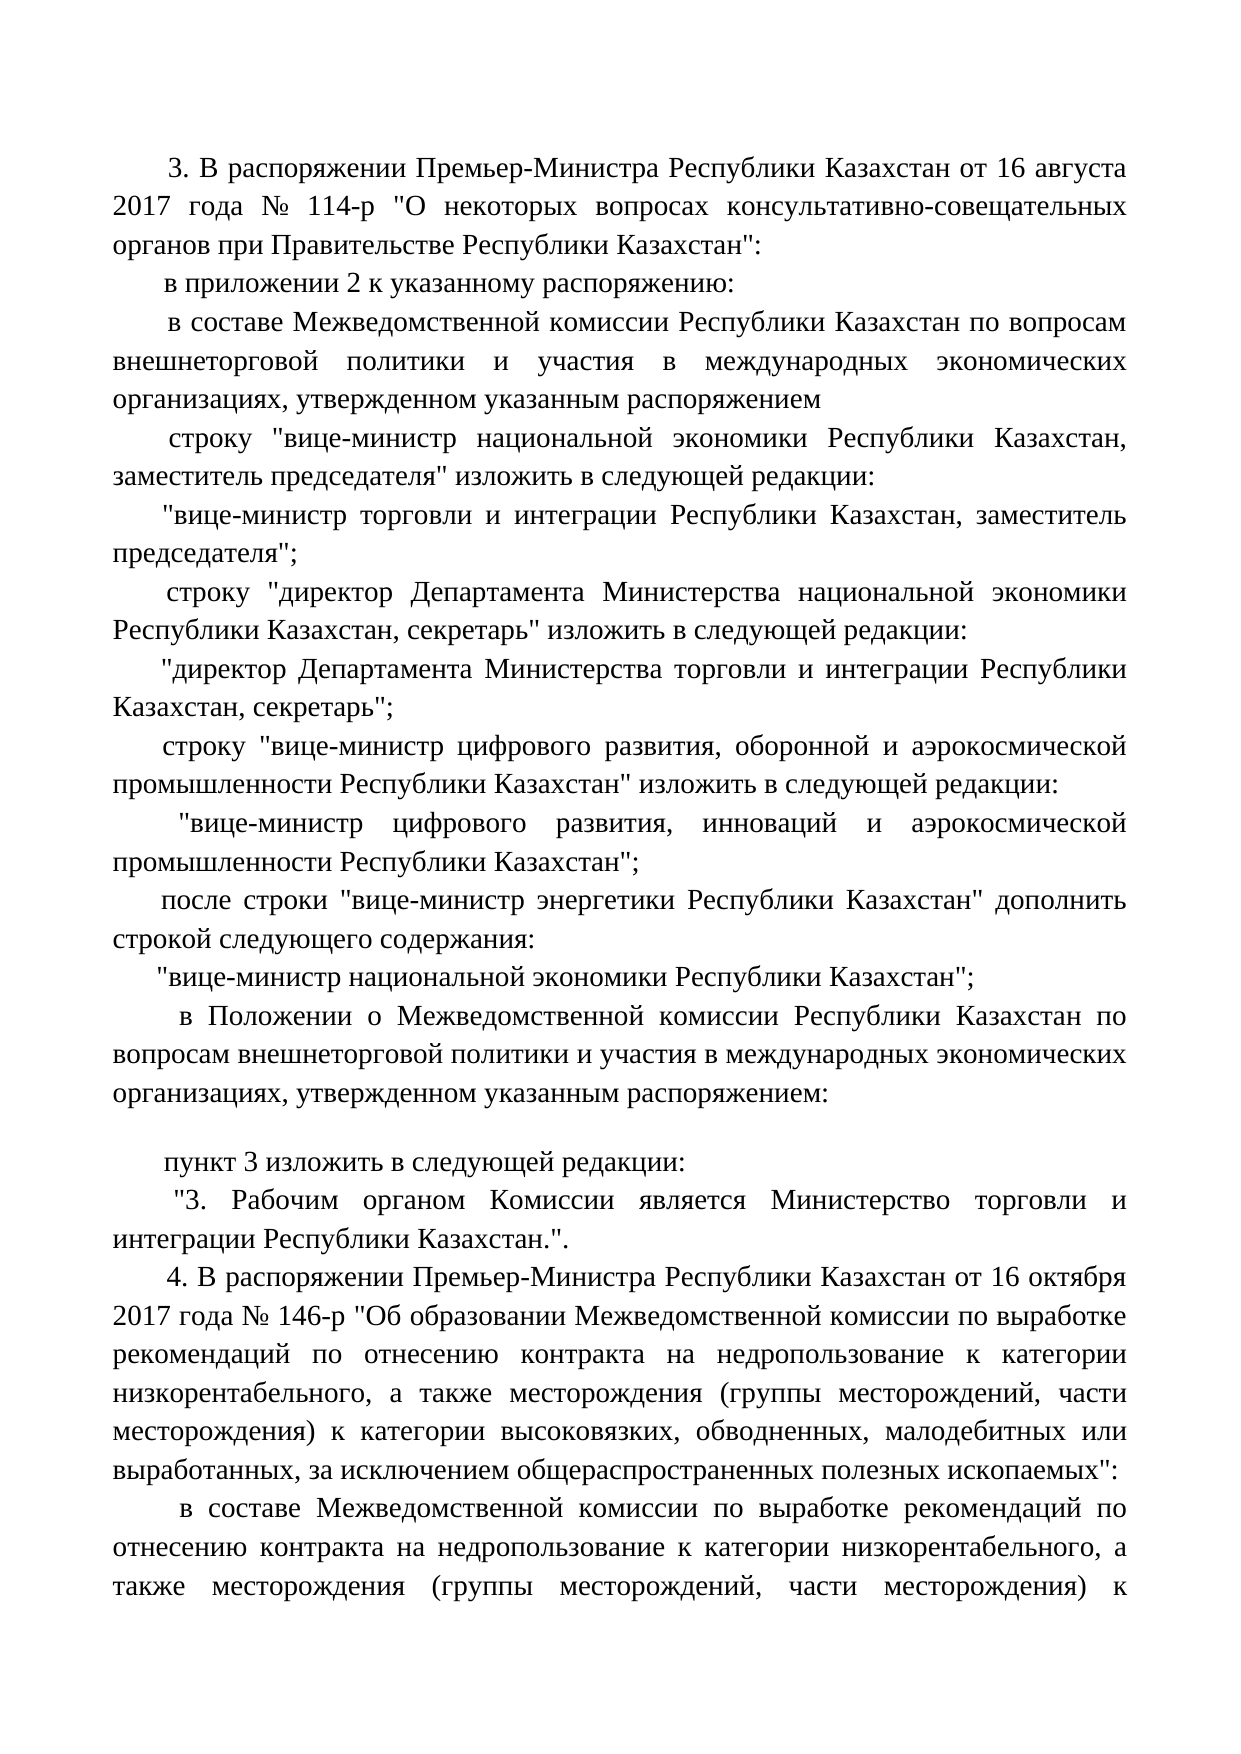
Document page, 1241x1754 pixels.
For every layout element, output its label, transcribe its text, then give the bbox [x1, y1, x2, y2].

text "вице-министр цифрового развития, инноваций и аэрокосмической промышленности Республики Казахстан"; [112, 805, 1128, 877]
text "3. Рабочим органом Комиссии является Министерство торговли и интеграции Республики Казахстан.". [112, 1182, 1128, 1254]
text строку "вице-министр цифрового развития, оборонной и аэрокосмической промышленности Республики Казахстан" изложить в следующей редакции: [112, 728, 1128, 800]
text "вице-министр национальной экономики Республики Казахстан"; [112, 959, 1128, 993]
text "вице-министр торговли и интеграции Республики Казахстан, заместитель председателя"; [112, 497, 1128, 569]
text "директор Департамента Министерства торговли и интеграции Республики Казахстан, секретарь"; [112, 651, 1128, 723]
text в Положении о Межведомственной комиссии Республики Казахстан по вопросам внешнеторговой политики и участия в международных экономических организациях, утвержденном указанным распоряжением: [112, 998, 1128, 1108]
text после строки "вице-министр энергетики Республики Казахстан" дополнить строкой следующего содержания: [112, 882, 1128, 954]
text строку "директор Департамента Министерства национальной экономики Республики Казахстан, секретарь" изложить в следующей редакции: [112, 574, 1128, 646]
text 4. В распоряжении Премьер-Министра Республики Казахстан от 16 октября 2017 года № 146-р "Об образовании Межведомственной комиссии по выработке рекомендаций по отнесению контракта на недропользование к категории низкорентабельного, а также месторождения (группы месторождений, части месторождения) к категории высоковязких, обводненных, малодебитных или выработанных, за исключением общераспространенных полезных ископаемых": [112, 1259, 1128, 1486]
text пункт 3 изложить в следующей редакции: [112, 1144, 1128, 1177]
text в приложении 2 к указанному распоряжению: [112, 266, 1128, 299]
text 3. В распоряжении Премьер-Министра Республики Казахстан от 16 августа 2017 года № 114-р "О некоторых вопросах консультативно-совещательных органов при Правительстве Республики Казахстан": [112, 150, 1128, 261]
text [112, 1491, 1128, 1601]
text в составе Межведомственной комиссии Республики Казахстан по вопросам внешнеторговой политики и участия в международных экономических организациях, утвержденном указанным распоряжением [112, 304, 1128, 415]
text строку "вице-министр национальной экономики Республики Казахстан, заместитель председателя" изложить в следующей редакции: [112, 420, 1128, 492]
